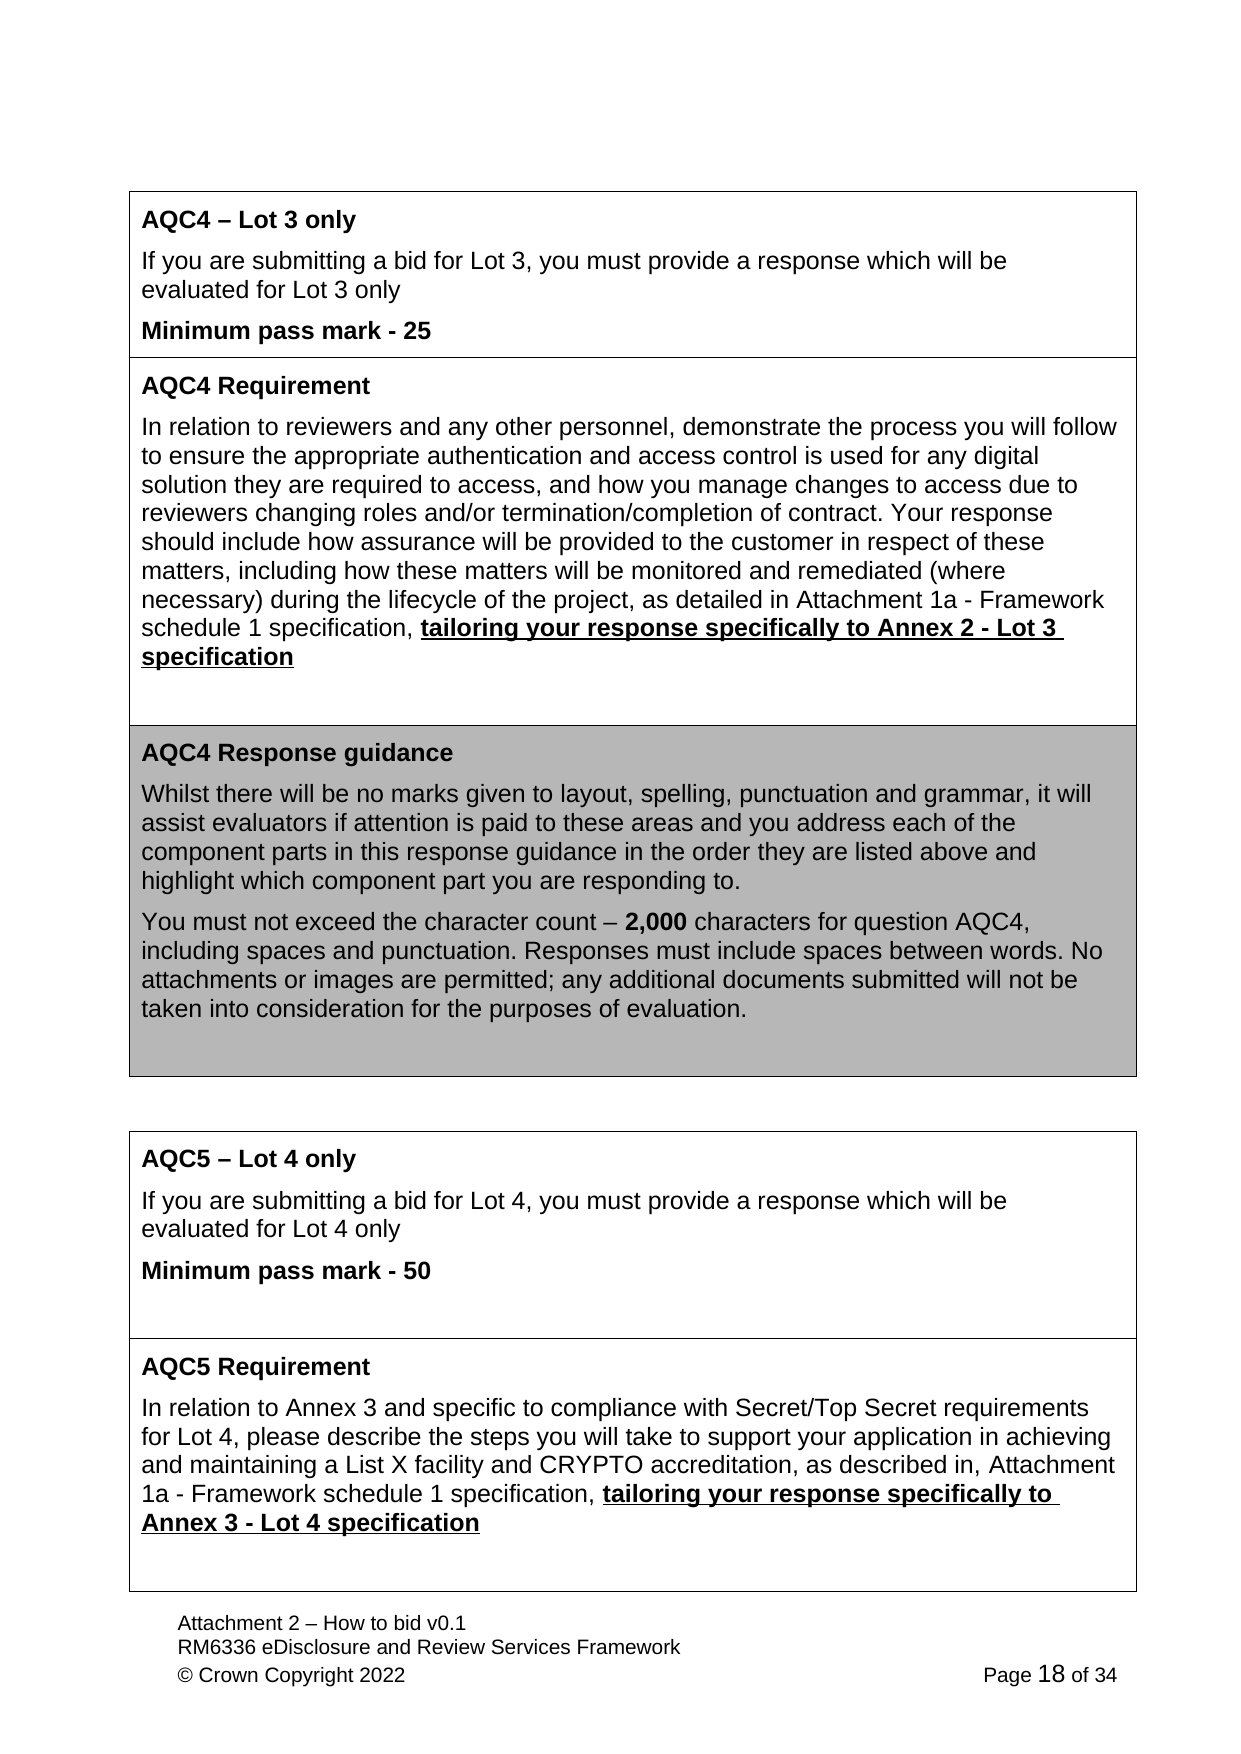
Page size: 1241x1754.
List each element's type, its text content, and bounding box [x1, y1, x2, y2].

table_header AQC5 – Lot 4 only If you are submitting a bid for Lot 4, you must provide a response which will be evaluated for Lot 4 only Minimum pass mark - 50 [130, 1132, 1136, 1338]
table_header AQC4 – Lot 3 only If you are submitting a bid for Lot 3, you must provide a response which will be evaluated for Lot 3 only Minimum pass mark - 25 [130, 192, 1136, 357]
table_cell AQC4 Response guidance Whilst there will be no marks given to layout, spelling, punctuation and grammar, it will assist evaluators if attention is paid to these areas and you address each of the component parts in this response guidance in the order they are listed above and highlight which component part you are responding to. You must not exceed the character count – 2,000 characters for question AQC4, including spaces and punctuation. Responses must include spaces between words. No attachments or images are permitted; any additional documents submitted will not be taken into consideration for the purposes of evaluation. [130, 726, 1136, 1076]
table_cell AQC4 Requirement In relation to reviewers and any other personnel, demonstrate the process you will follow to ensure the appropriate authentication and access control is used for any digital solution they are required to access, and how you manage changes to access due to reviewers changing roles and/or termination/completion of contract. Your response should include how assurance will be provided to the customer in respect of these matters, including how these matters will be monitored and remediated (where necessary) during the lifecycle of the project, as detailed in Attachment 1a - Framework schedule 1 specification, tailoring your response specifically to Annex 2 - Lot 3 specification [130, 358, 1136, 724]
table_cell AQC5 Requirement In relation to Annex 3 and specific to compliance with Secret/Top Secret requirements for Lot 4, please describe the steps you will take to support your application in achieving and maintaining a List X facility and CRYPTO accreditation, as described in, Attachment 1a - Framework schedule 1 specification, tailoring your response specifically to Annex 3 - Lot 4 specification [130, 1339, 1136, 1591]
